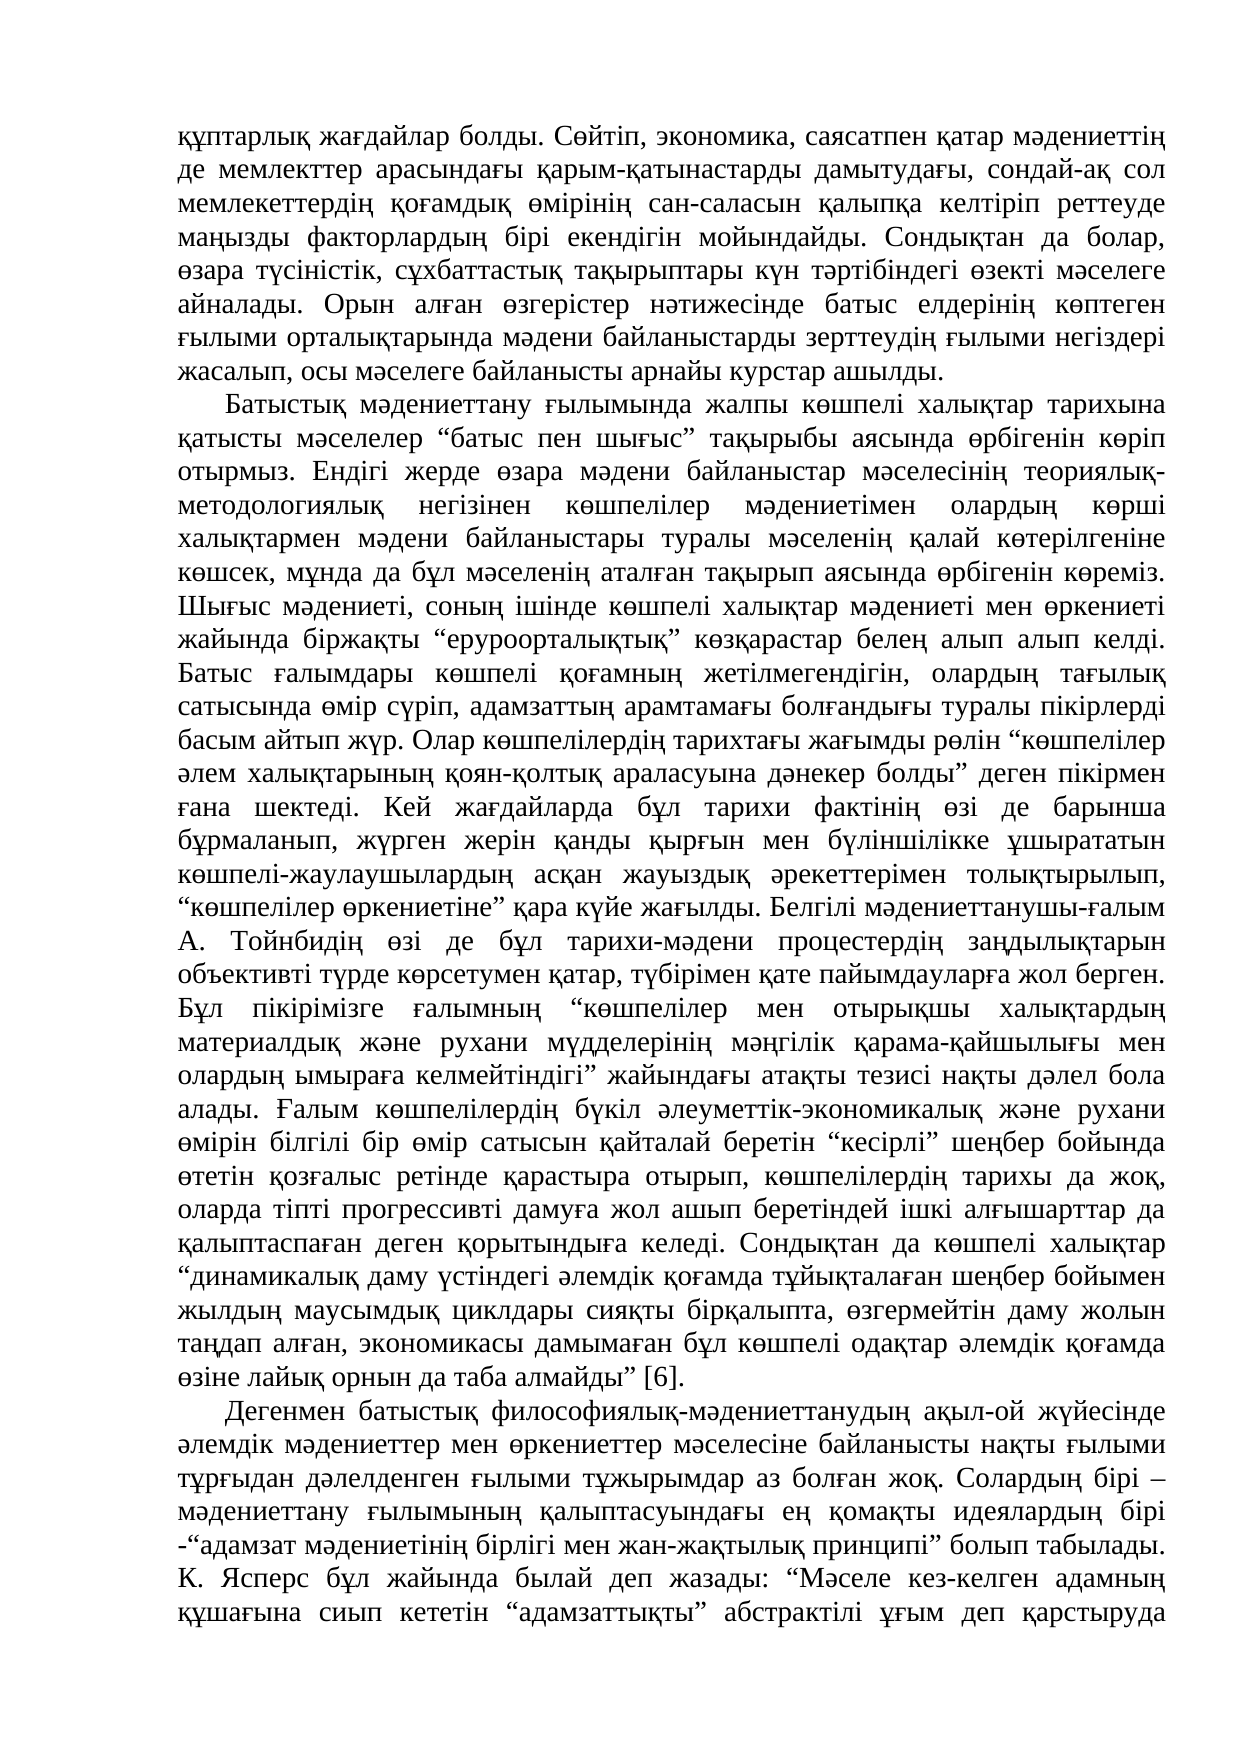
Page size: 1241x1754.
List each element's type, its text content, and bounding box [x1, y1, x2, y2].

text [177, 1393, 1167, 1627]
text Батыстық мәдениеттану ғылымында жалпы көшпелі халықтар тарихына қатысты мәселелер “батыс пен шығыс” тақырыбы аясында өрбігенін көріп отырмыз. Ендігі жерде өзара мәдени байланыстар мәселесінің теориялық-методологиялық негізінен көшпелілер мәдениетімен олардың көрші халықтармен мәдени байланыстары туралы мәселенің қалай көтерілгеніне көшсек, мұнда да бұл мәселенің аталған тақырып аясында өрбігенін көреміз. Шығыс мәдениеті, соның ішінде көшпелі халықтар мәдениеті мен өркениеті жайында біржақты “еруроорталықтық” көзқарастар белең алып алып келді. Батыс ғалымдары көшпелі қоғамның жетілмегендігін, олардың тағылық сатысында өмір сүріп, адамзаттың арамтамағы болғандығы туралы пікірлерді басым айтып жүр. Олар көшпелілердің тарихтағы жағымды рөлін “көшпелілер әлем халықтарының қоян-қолтық араласуына дәнекер болды” деген пікірмен ғана шектеді. Кей жағдайларда бұл тарихи фактінің өзі де барынша бұрмаланып, жүрген жерін қанды қырғын мен бүліншілікке ұшырататын көшпелі-жаулаушылардың асқан жауыздық әрекеттерімен толықтырылып, “көшпелілер өркениетіне” қара күйе жағылды. Белгілі мәдениеттанушы-ғалым А. Тойнбидің өзі де бұл тарихи-мәдени процестердің заңдылықтарын объективті түрде көрсетумен қатар, түбірімен қате пайымдауларға жол берген. Бұл пікірімізге ғалымның “көшпелілер мен отырықшы халықтардың материалдық және рухани мүдделерінің мәңгілік қарама-қайшылығы мен олардың ымыраға келмейтіндігі” жайындағы атақты тезисі нақты дәлел бола алады. Ғалым көшпелілердің бүкіл әлеуметтік-экономикалық және рухани өмірін білгілі бір өмір сатысын қайталай беретін “кесірлі” шеңбер бойында өтетін қозғалыс ретінде қарастыра отырып, көшпелілердің тарихы да жоқ, оларда тіпті прогрессивті дамуға жол ашып беретіндей ішкі алғышарттар да қалыптаспаған деген қорытындыға келеді. Сондықтан да көшпелі халықтар “динамикалық даму үстіндегі әлемдік қоғамда тұйықталаған шеңбер бойымен жылдың маусымдық циклдары сияқты бірқалыпта, өзгермейтін даму жолын таңдап алған, экономикасы дамымаған бұл көшпелі одақтар әлемдік қоғамда өзіне лайық орнын да таба алмайды” [6]. [177, 386, 1167, 1393]
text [177, 118, 1167, 386]
